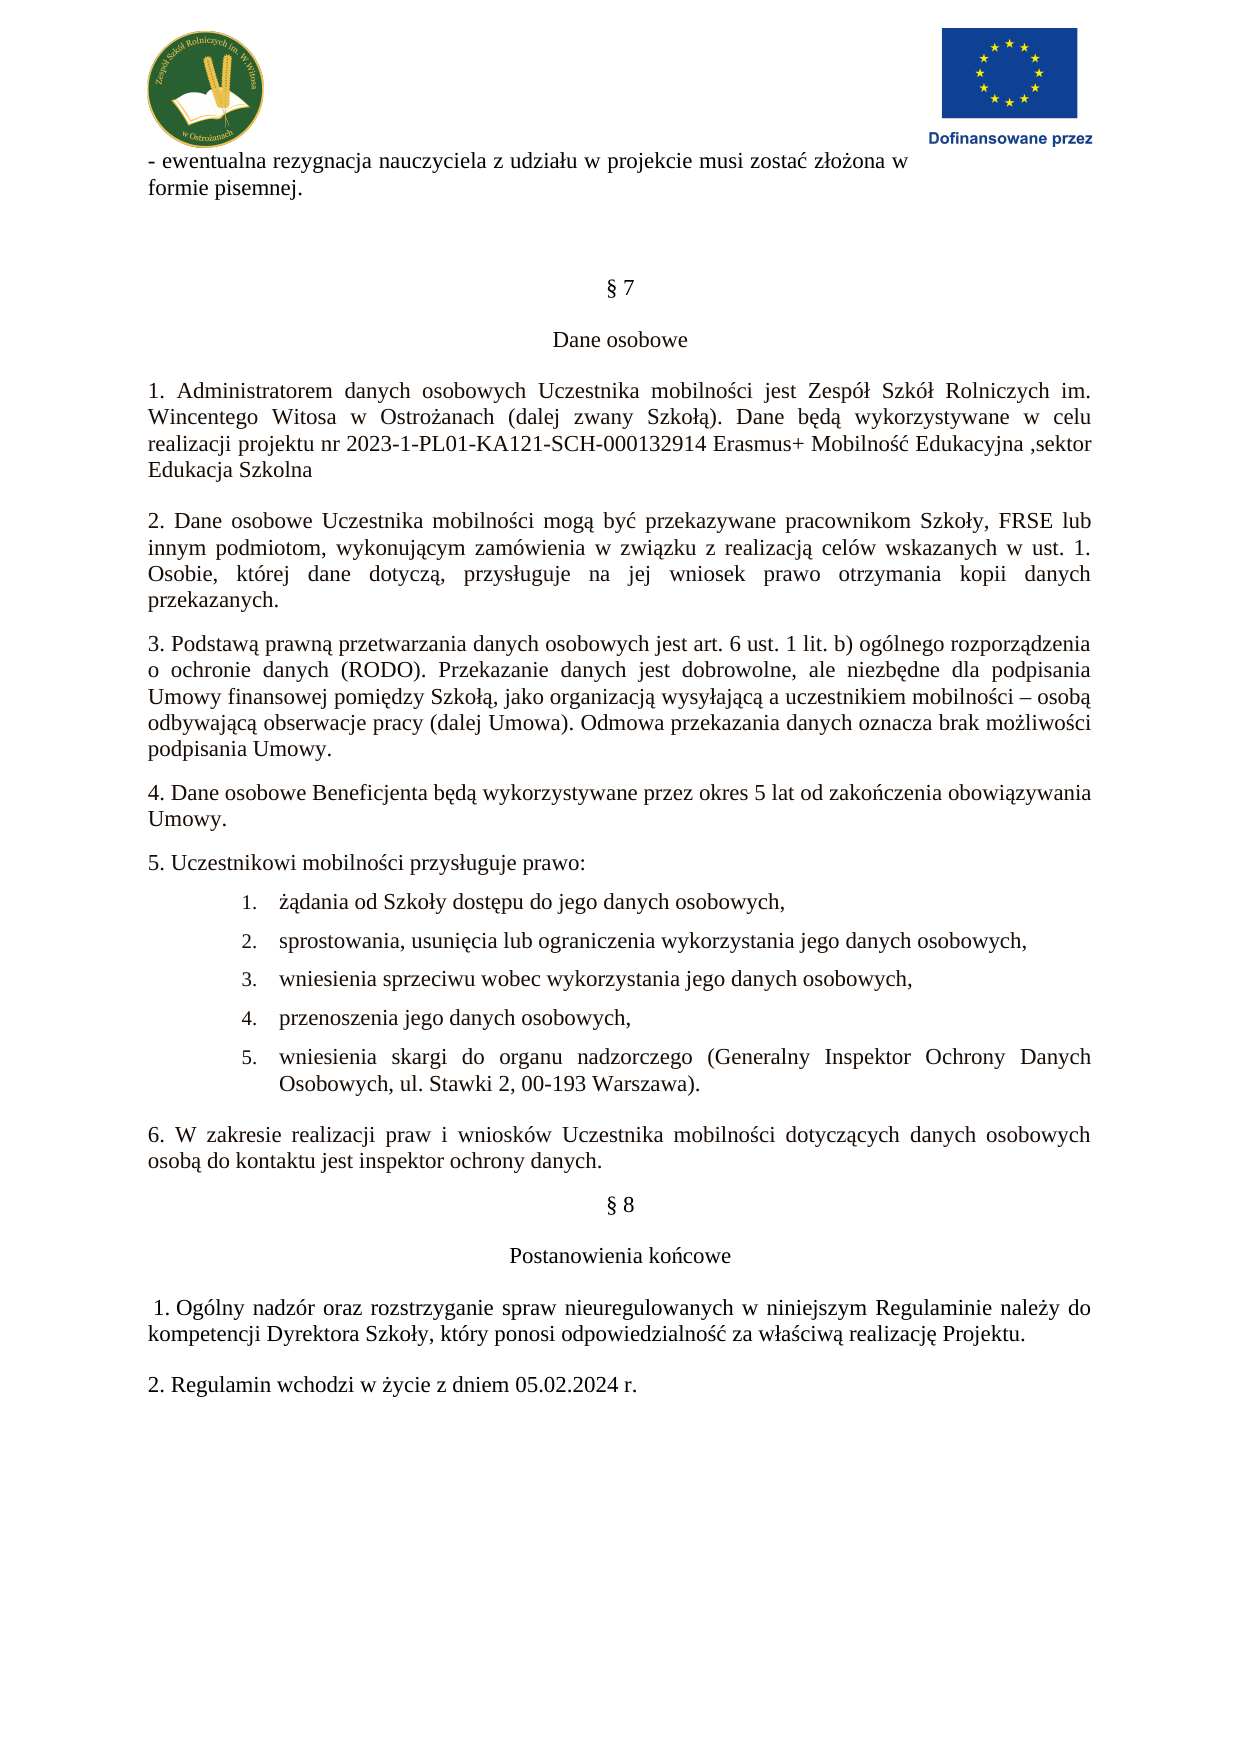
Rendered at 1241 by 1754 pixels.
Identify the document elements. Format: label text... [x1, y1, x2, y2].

text 1. Administratorem danych osobowych Uczestnika mobilności jest Zespół Szkół Rolniczych im. Wincentego Witosa w Ostrożanach (dalej zwany Szkołą). Dane będą wykorzystywane w celu realizacji projektu nr 2023-1-PL01-KA121-SCH-000132914 Erasmus+ Mobilność Edukacyjna ,sektor Edukacja Szkolna [148, 377, 1093, 482]
list sprostowania, usunięcia lub ograniczenia wykorzystania jego danych osobowych, [241, 927, 1093, 953]
text 6. W zakresie realizacji praw i wniosków Uczestnika mobilności dotyczących danych osobowych osobą do kontaktu jest inspektor ochrony danych. [148, 1121, 1093, 1174]
text 3. Podstawą prawną przetwarzania danych osobowych jest art. 6 ust. 1 lit. b) ogólnego rozporządzenia o ochronie danych (RODO). Przekazanie danych jest dobrowolne, ale niezbędne dla podpisania Umowy finansowej pomiędzy Szkołą, jako organizacją wysyłającą a uczestnikiem mobilności – osobą odbywającą obserwacje pracy (dalej Umowa). Odmowa przekazania danych oznacza brak możliwości podpisania Umowy. [148, 630, 1093, 762]
text § 7 [148, 274, 1093, 301]
text Postanowienia końcowe [148, 1242, 1093, 1268]
list wniesienia sprzeciwu wobec wykorzystania jego danych osobowych, [241, 966, 1093, 992]
text 2. Dane osobowe Uczestnika mobilności mogą być przekazywane pracownikom Szkoły, FRSE lub innym podmiotom, wykonującym zamówienia w związku z realizacją celów wskazanych w ust. 1. Osobie, której dane dotyczą, przysługuje na jej wniosek prawo otrzymania kopii danych przekazanych. [148, 507, 1093, 613]
text 5. Uczestnikowi mobilności przysługuje prawo: [148, 849, 1093, 875]
text 4. Dane osobowe Beneficjenta będą wykorzystywane przez okres 5 lat od zakończenia obowiązywania Umowy. [148, 779, 1093, 832]
list przenoszenia jego danych osobowych, [241, 1004, 1093, 1031]
list wniesienia skargi do organu nadzorczego (Generalny Inspektor Ochrony Danych Osobowych, ul. Stawki 2, 00-193 Warszawa). [241, 1043, 1093, 1096]
text 2. Regulamin wchodzi w życie z dniem 05.02.2024 r. [148, 1371, 1093, 1398]
picture [147, 31, 264, 148]
picture [928, 28, 1093, 148]
text Dane osobowe [148, 326, 1093, 352]
list żądania od Szkoły dostępu do jego danych osobowych, [241, 888, 1093, 914]
text - ewentualna rezygnacja nauczyciela z udziału w projekcie musi zostać złożona w formie pisemnej. [148, 148, 1093, 200]
text § 8 [148, 1191, 1093, 1217]
text 1. Ogólny nadzór oraz rozstrzyganie spraw nieuregulowanych w niniejszym Regulaminie należy do kompetencji Dyrektora Szkoły, który ponosi odpowiedzialność za właściwą realizację Projektu. [148, 1293, 1093, 1346]
